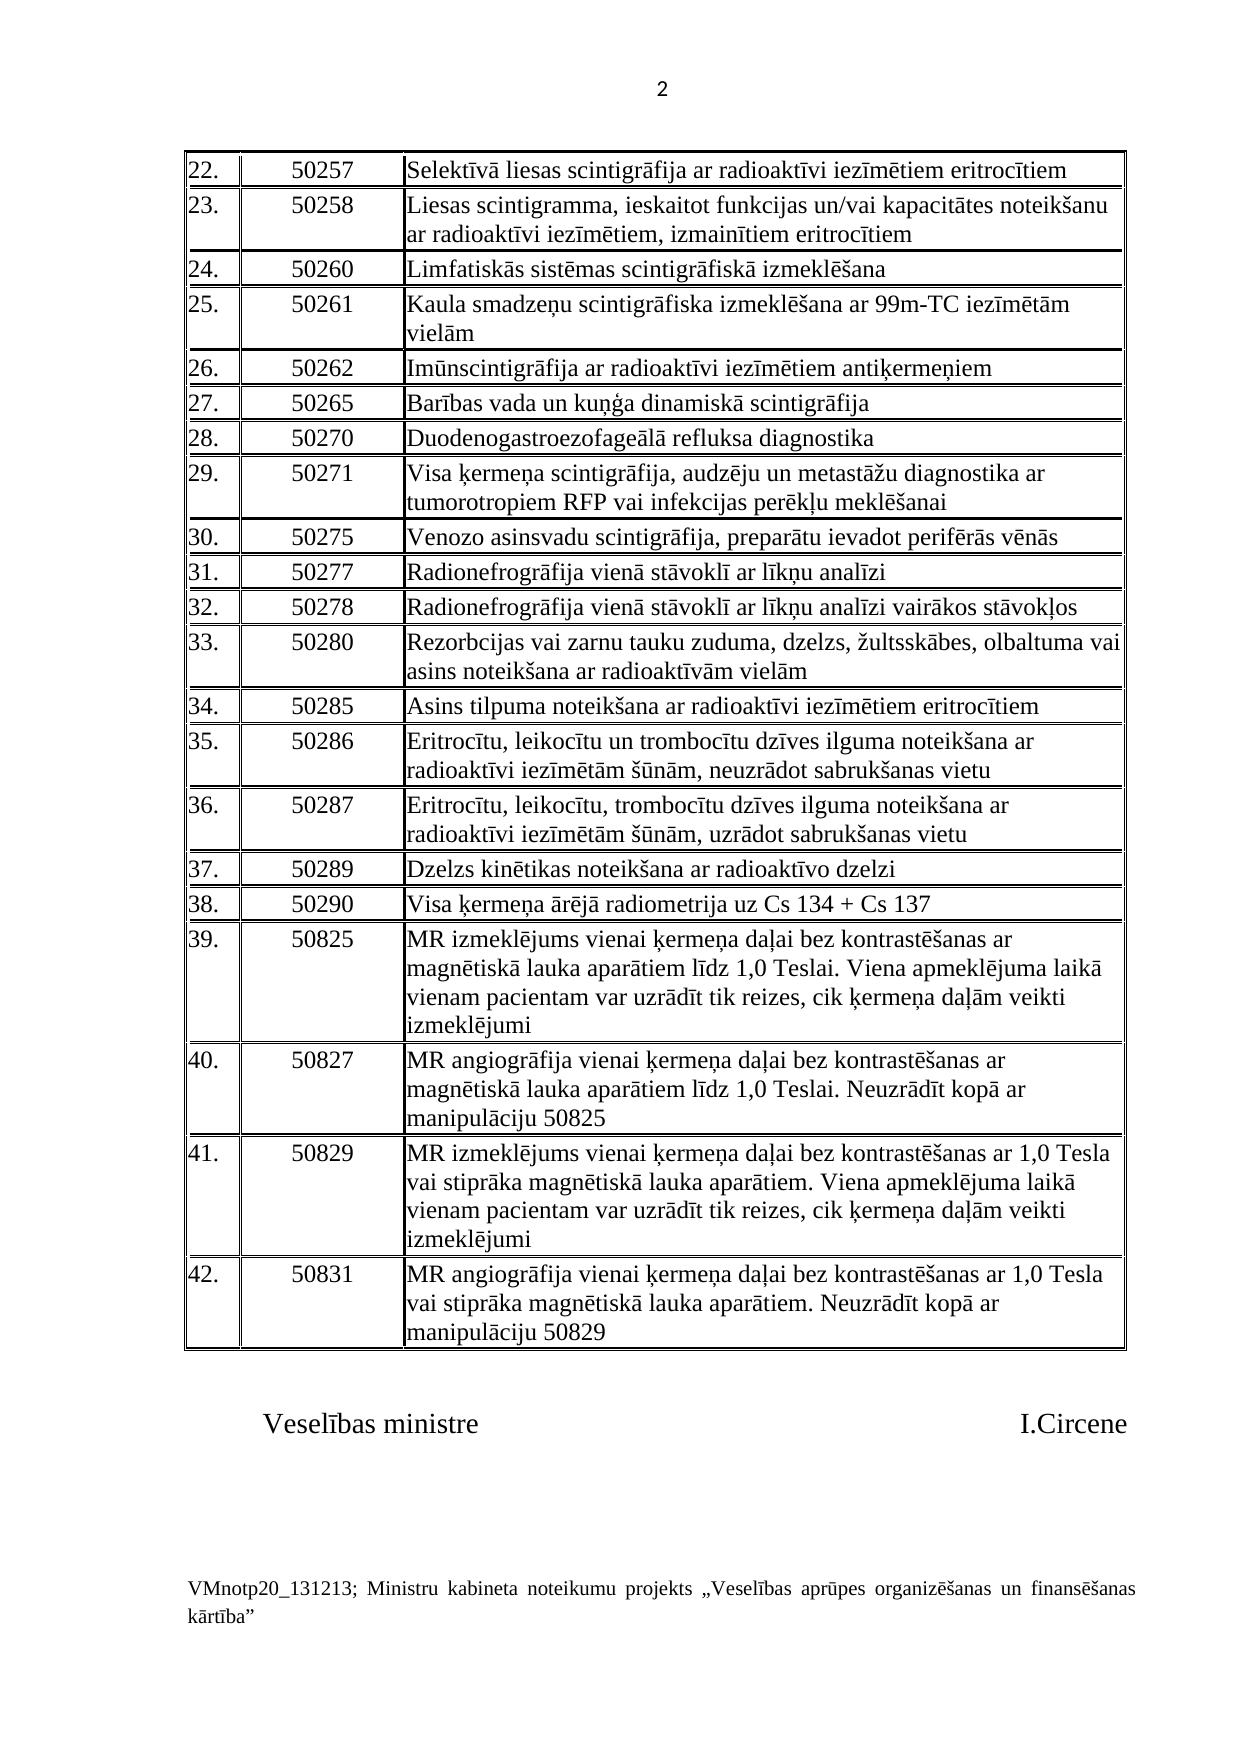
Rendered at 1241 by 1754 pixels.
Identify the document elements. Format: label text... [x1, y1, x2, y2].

table_cell 40. [185, 1041, 241, 1133]
table_cell Imūnscintigrāfija ar radioaktīvi iezīmētiem antiķermeņiem [406, 348, 1125, 383]
table_cell 50825 [242, 923, 403, 1041]
table_cell Asins tilpuma noteikšana ar radioaktīvi iezīmētiem eritrocītiem [406, 686, 1124, 721]
table_cell Eritrocītu, leikocītu, trombocītu dzīves ilguma noteikšana ar radioaktīvi iezīmētām šūnām, uzrādot sabrukšanas vietu [406, 785, 1124, 849]
table_cell 38. [187, 884, 239, 919]
table_cell 37. [187, 849, 239, 884]
table_cell 22. [187, 153, 241, 185]
table_cell 50280 [242, 626, 403, 686]
table_cell 50262 [242, 351, 403, 383]
table_cell Dzelzs kinētikas noteikšana ar radioaktīvo dzelzi [406, 849, 1124, 884]
table_cell 50257 [241, 152, 404, 185]
table_cell 50271 [242, 457, 403, 517]
table_cell MR angiogrāfija vienai ķermeņa daļai bez kontrastēšanas ar 1,0 Tesla vai stiprāka magnētiskā lauka aparātiem. Neuzrādīt kopā ar manipulāciju 50829 [404, 1255, 1124, 1347]
table_cell 50287 [242, 789, 403, 849]
table_cell MR angiogrāfija vienai ķermeņa daļai bez kontrastēšanas ar magnētiskā lauka aparātiem līdz 1,0 Teslai. Neuzrādīt kopā ar manipulāciju 50825 [404, 1041, 1125, 1133]
table_cell 41. [187, 1133, 239, 1254]
table_cell 26. [185, 348, 239, 383]
table_cell Limfatiskās sistēmas scintigrāfiskā izmeklēšana [406, 249, 1124, 284]
table_cell 50260 [242, 252, 403, 284]
table_cell 42. [187, 1255, 241, 1347]
table_cell 34. [187, 686, 239, 721]
table_cell Duodenogastroezofageālā refluksa diagnostika [406, 418, 1124, 453]
table_cell 25. [187, 284, 239, 348]
table_cell 50290 [242, 888, 403, 919]
table_cell 35. [187, 721, 239, 785]
table_cell Kaula smadzeņu scintigrāfiska izmeklēšana ar 99m-TC iezīmētām vielām [406, 284, 1124, 348]
table_cell 50277 [242, 556, 403, 587]
table_cell 50278 [242, 591, 403, 622]
table_cell Rezorbcijas vai zarnu tauku zuduma, dzelzs, žultsskābes, olbaltuma vai asins noteikšana ar radioaktīvām vielām [406, 623, 1124, 686]
table_cell 23. [187, 185, 239, 249]
table_cell 33. [187, 623, 239, 686]
table_cell 50270 [242, 422, 403, 453]
table_cell 39. [187, 919, 239, 1041]
table_cell Visa ķermeņa scintigrāfija, audzēju un metastāžu diagnostika ar tumorotropiem RFP vai infekcijas perēkļu meklēšanai [406, 453, 1124, 517]
table_cell 29. [187, 453, 239, 517]
table_cell 31. [187, 552, 239, 587]
table_cell 50285 [242, 690, 403, 721]
table_cell 50265 [242, 387, 403, 418]
table_cell 30. [187, 517, 239, 552]
table_cell Venozo asinsvadu scintigrāfija, preparātu ievadot perifērās vēnās [406, 517, 1124, 552]
table_cell 50258 [242, 189, 403, 249]
table_cell 50289 [242, 853, 403, 884]
table_cell 50275 [242, 520, 403, 552]
table_cell 27. [187, 383, 239, 418]
table_cell Radionefrogrāfija vienā stāvoklī ar līkņu analīzi vairākos stāvokļos [406, 587, 1124, 622]
table_cell 50827 [242, 1044, 403, 1133]
table_cell Visa ķermeņa ārējā radiometrija uz Cs 134 + Cs 137 [406, 884, 1124, 919]
table_cell Eritrocītu, leikocītu un trombocītu dzīves ilguma noteikšana ar radioaktīvi iezīmētām šūnām, neuzrādot sabrukšanas vietu [406, 721, 1124, 785]
table_cell MR izmeklējums vienai ķermeņa daļai bez kontrastēšanas ar magnētiskā lauka aparātiem līdz 1,0 Teslai. Viena apmeklējuma laikā vienam pacientam var uzrādīt tik reizes, cik ķermeņa daļām veikti izmeklējumi [406, 919, 1124, 1041]
table_cell 36. [187, 785, 239, 849]
table_cell 50286 [242, 725, 403, 785]
table_cell Liesas scintigramma, ieskaitot funkcijas un/vai kapacitātes noteikšanu ar radioaktīvi iezīmētiem, izmainītiem eritrocītiem [406, 185, 1124, 249]
table_cell Barības vada un kuņģa dinamiskā scintigrāfija [406, 383, 1124, 418]
table_cell Radionefrogrāfija vienā stāvoklī ar līkņu analīzi [406, 552, 1124, 587]
table_cell 32. [187, 587, 239, 622]
table_cell 24. [187, 249, 239, 284]
table_cell MR izmeklējums vienai ķermeņa daļai bez kontrastēšanas ar 1,0 Tesla vai stiprāka magnētiskā lauka aparātiem. Viena apmeklējuma laikā vienam pacientam var uzrādīt tik reizes, cik ķermeņa daļām veikti izmeklējumi [406, 1133, 1124, 1254]
table_cell 28. [187, 418, 239, 453]
table_cell 50261 [242, 288, 403, 348]
table_cell 50829 [242, 1137, 403, 1254]
table_cell 50831 [241, 1258, 404, 1347]
text Veselības ministre I.Circene [187, 1406, 1137, 1440]
table_cell Selektīvā liesas scintigrāfija ar radioaktīvi iezīmētiem eritrocītiem [404, 153, 1124, 185]
